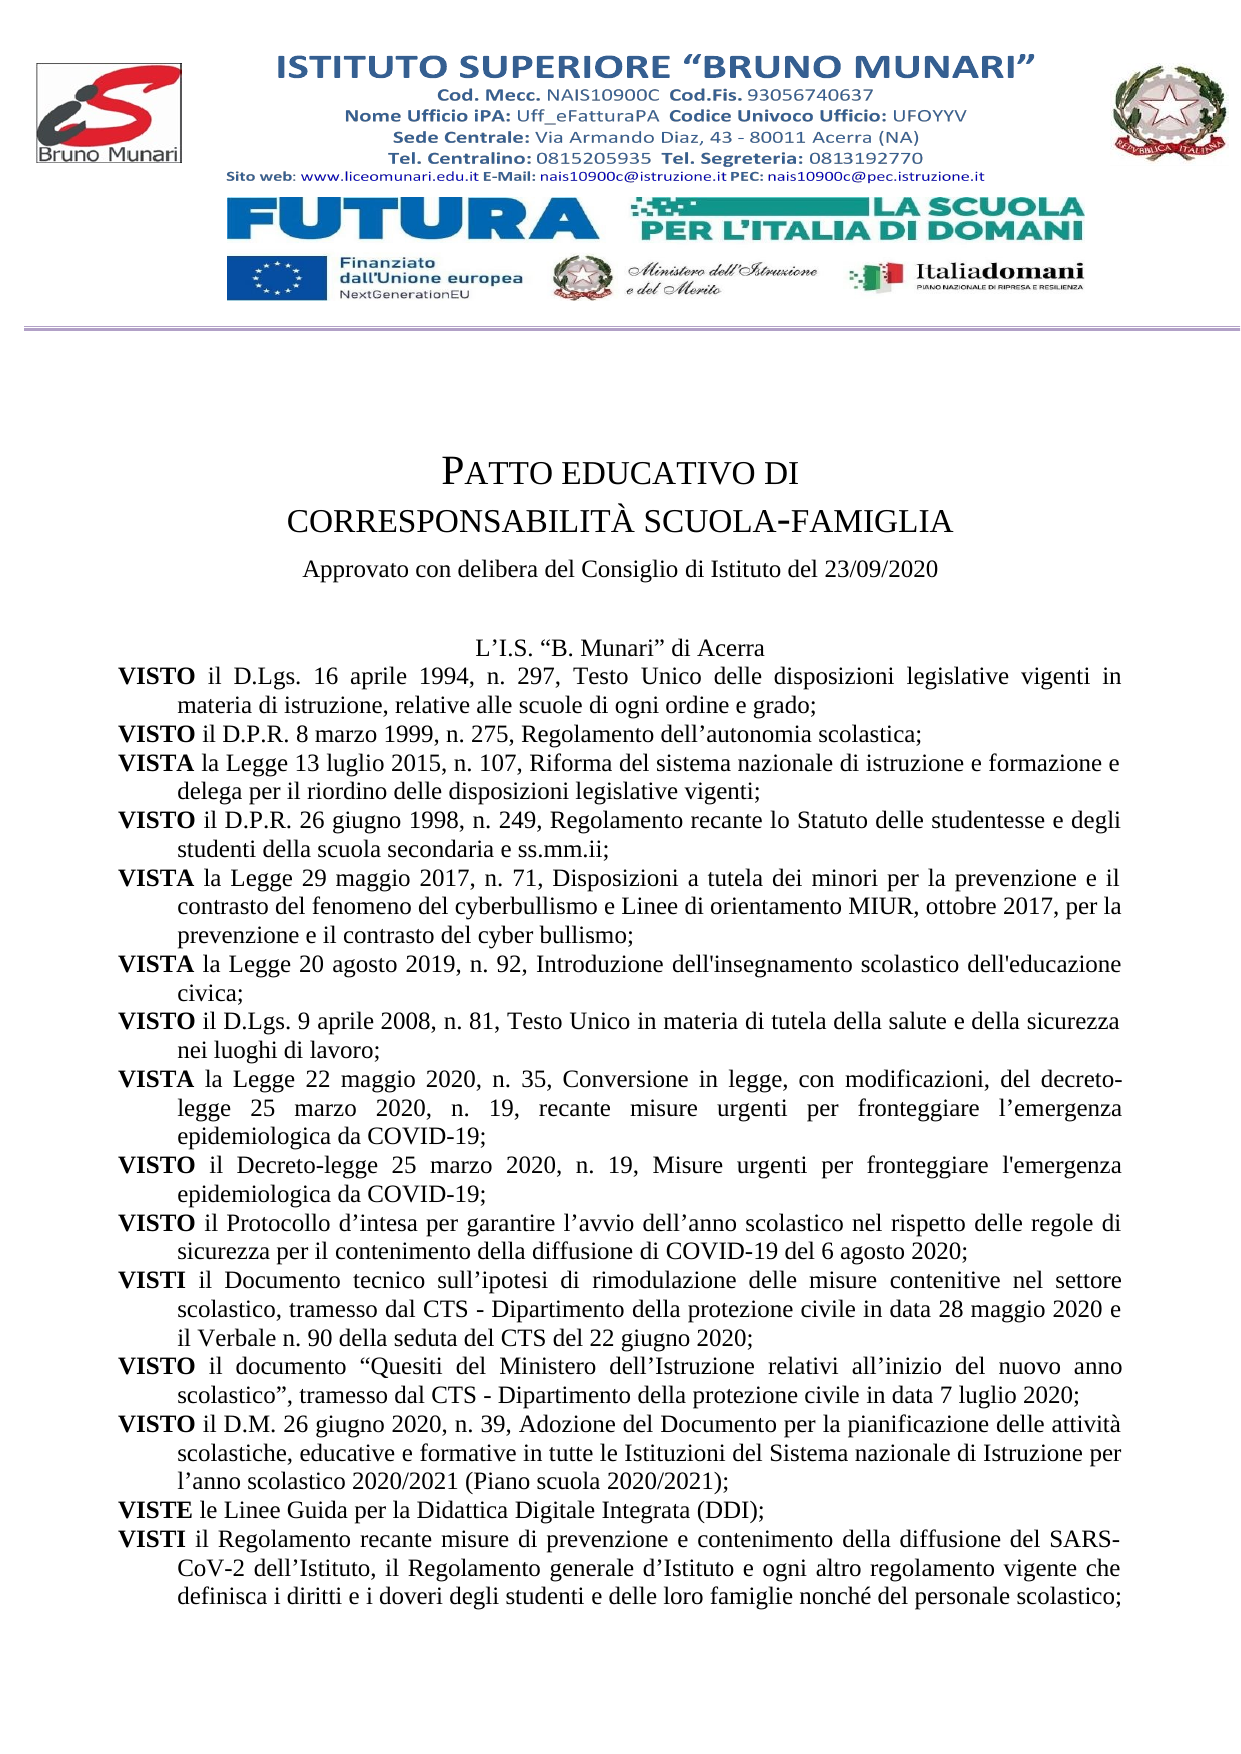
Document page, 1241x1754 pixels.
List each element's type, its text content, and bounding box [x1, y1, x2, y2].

text VISTO il D.Lgs. 16 aprile 1994, n. 297, Testo Unico delle disposizioni legislative vigenti in materia di istruzione, relative alle scuole di ogni ordine e grado; [118, 661, 1122, 719]
text VISTA la Legge 22 maggio 2020, n. 35, Conversione in legge, con modificazioni, del decreto- legge 25 marzo 2020, n. 19, recante misure urgenti per fronteggiare l’emergenza epidemiologica da COVID-19; [118, 1064, 1122, 1150]
text VISTO il D.M. 26 giugno 2020, n. 39, Adozione del Documento per la pianificazione delle attività scolastiche, educative e formative in tutte le Istituzioni del Sistema nazionale di Istruzione per l’anno scolastico 2020/2021 (Piano scuola 2020/2021); [118, 1409, 1123, 1495]
text VISTA la Legge 20 agosto 2019, n. 92, Introduzione dell'insegnamento scolastico dell'educazione civica; [118, 949, 1122, 1006]
text VISTA la Legge 29 maggio 2017, n. 71, Disposizioni a tutela dei minori per la prevenzione e il contrasto del fenomeno del cyberbullismo e Linee di orientamento MIUR, ottobre 2017, per la prevenzione e il contrasto del cyber bullismo; [118, 863, 1122, 949]
title PATTO EDUCATIVO DI CORRESPONSABILITÀ SCUOLA-FAMIGLIA [263, 446, 977, 542]
text VISTO il D.Lgs. 9 aprile 2008, n. 81, Testo Unico in materia di tutela della salute e della sicurezza nei luoghi di lavoro; [118, 1006, 1122, 1064]
text VISTO il D.P.R. 26 giugno 1998, n. 249, Regolamento recante lo Statuto delle studentesse e degli studenti della scuola secondaria e ss.mm.ii; [118, 805, 1122, 863]
text VISTI il Documento tecnico sull’ipotesi di rimodulazione delle misure contenitive nel settore scolastico, tramesso dal CTS - Dipartimento della protezione civile in data 28 maggio 2020 e il Verbale n. 90 della seduta del CTS del 22 giugno 2020; [118, 1265, 1122, 1351]
text VISTO il documento “Quesiti del Ministero dell’Istruzione relativi all’inizio del nuovo anno scolastico”, tramesso dal CTS - Dipartimento della protezione civile in data 7 luglio 2020; [118, 1351, 1122, 1409]
text VISTE le Linee Guida per la Didattica Digitale Integrata (DDI); [118, 1495, 1134, 1524]
text L’I.S. “B. Munari” di Acerra [475, 633, 1134, 661]
text VISTO il D.P.R. 8 marzo 1999, n. 275, Regolamento dell’autonomia scolastica; [118, 719, 1134, 748]
text VISTI il Regolamento recante misure di prevenzione e contenimento della diffusione del SARS- CoV-2 dell’Istituto, il Regolamento generale d’Istituto e ogni altro regolamento vigente che definisca i diritti e i doveri degli studenti e delle loro famiglie nonché del personale scolastico; [118, 1524, 1122, 1610]
text VISTO il Decreto-legge 25 marzo 2020, n. 19, Misure urgenti per fronteggiare l'emergenza epidemiologica da COVID-19; [118, 1150, 1122, 1208]
text VISTA la Legge 13 luglio 2015, n. 107, Riforma del sistema nazionale di istruzione e formazione e delega per il riordino delle disposizioni legislative vigenti; [118, 748, 1122, 805]
text Approvato con delibera del Consiglio di Istituto del 23/09/2020 [263, 554, 977, 583]
text VISTO il Protocollo d’intesa per garantire l’avvio dell’anno scolastico nel rispetto delle regole di sicurezza per il contenimento della diffusione di COVID-19 del 6 agosto 2020; [118, 1208, 1122, 1265]
